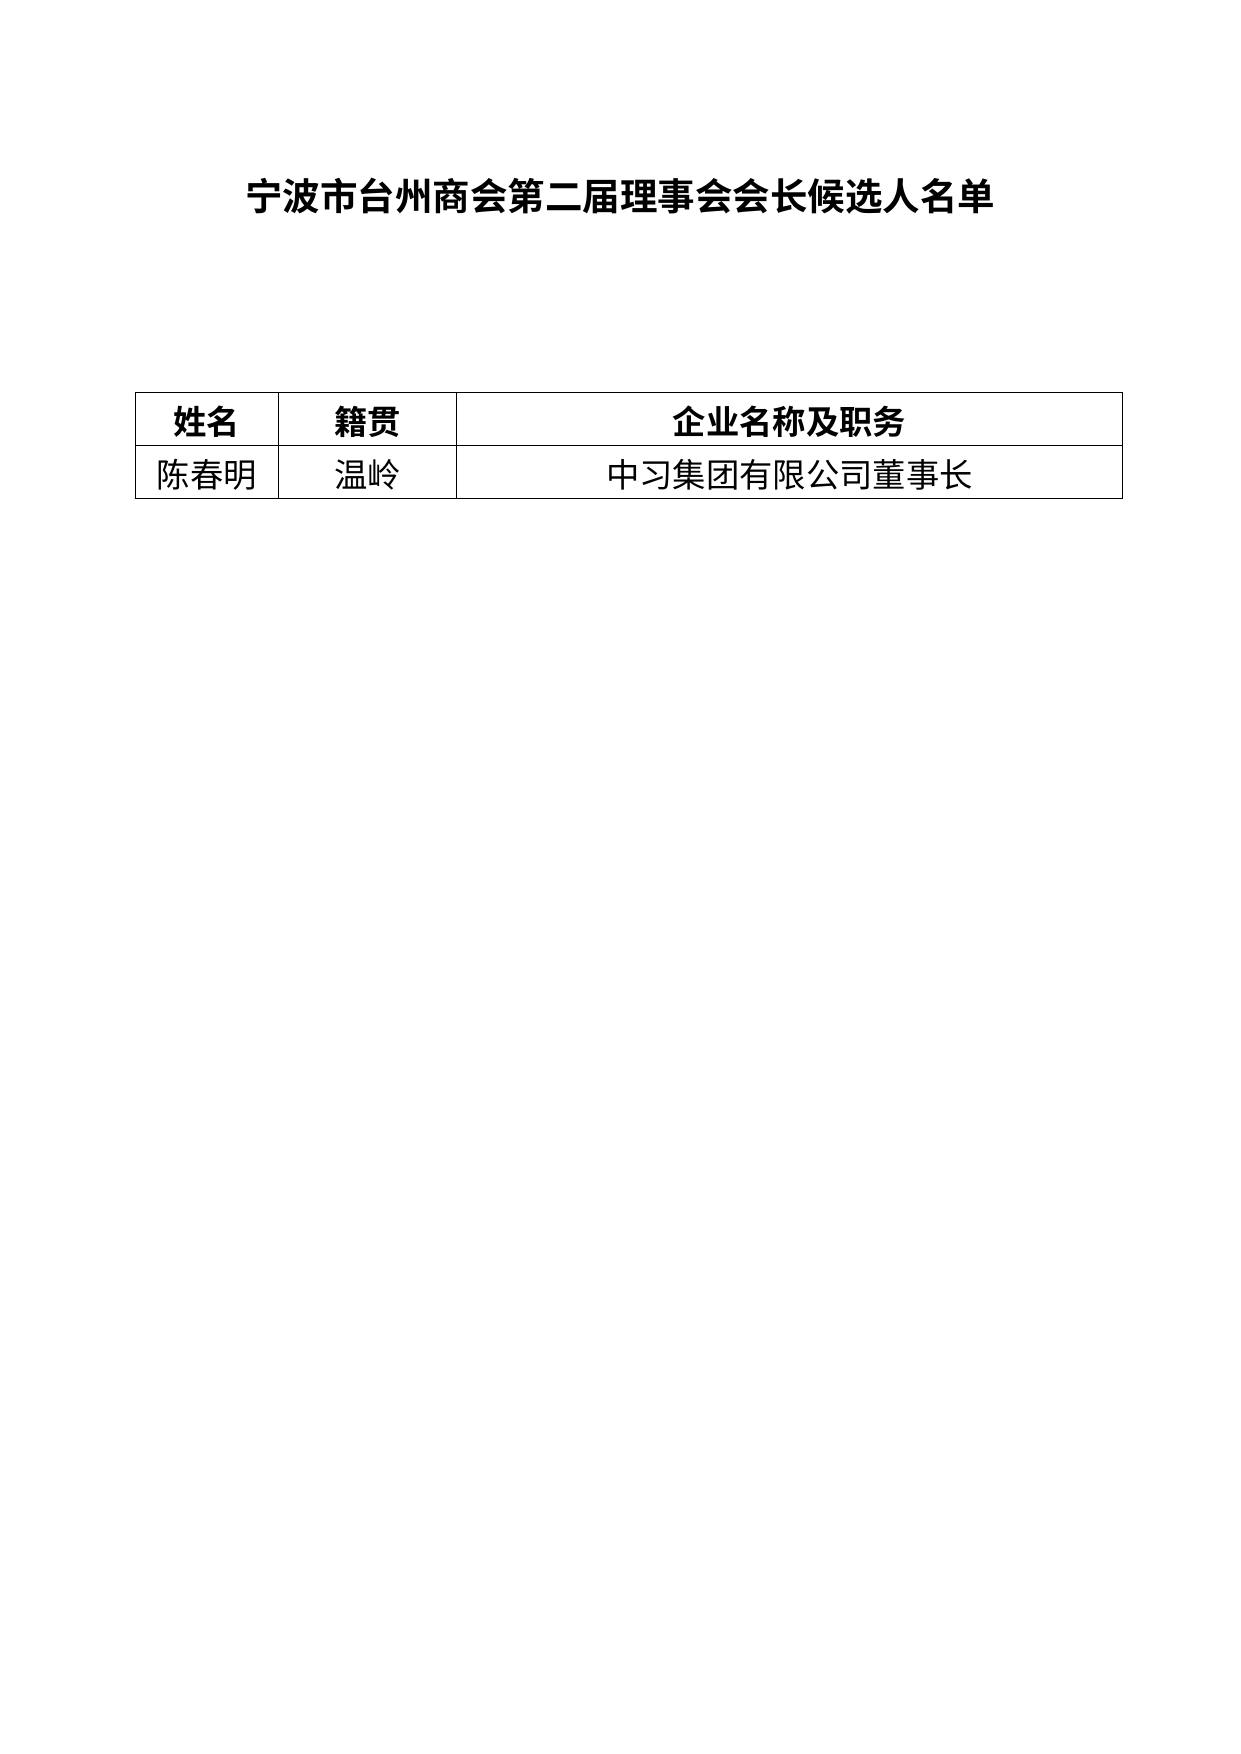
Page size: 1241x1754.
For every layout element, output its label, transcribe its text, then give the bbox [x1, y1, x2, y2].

table_cell 温岭 [279, 446, 456, 498]
table_cell 陈春明 [136, 446, 278, 498]
table_cell 中习集团有限公司董事长 [457, 446, 1122, 498]
table_header 企业名称及职务 [457, 393, 1122, 445]
table_header 籍贯 [279, 393, 456, 445]
text 宁波市台州商会第二届理事会会长候选人名单 [187, 162, 1053, 227]
table_header 姓名 [136, 393, 278, 445]
